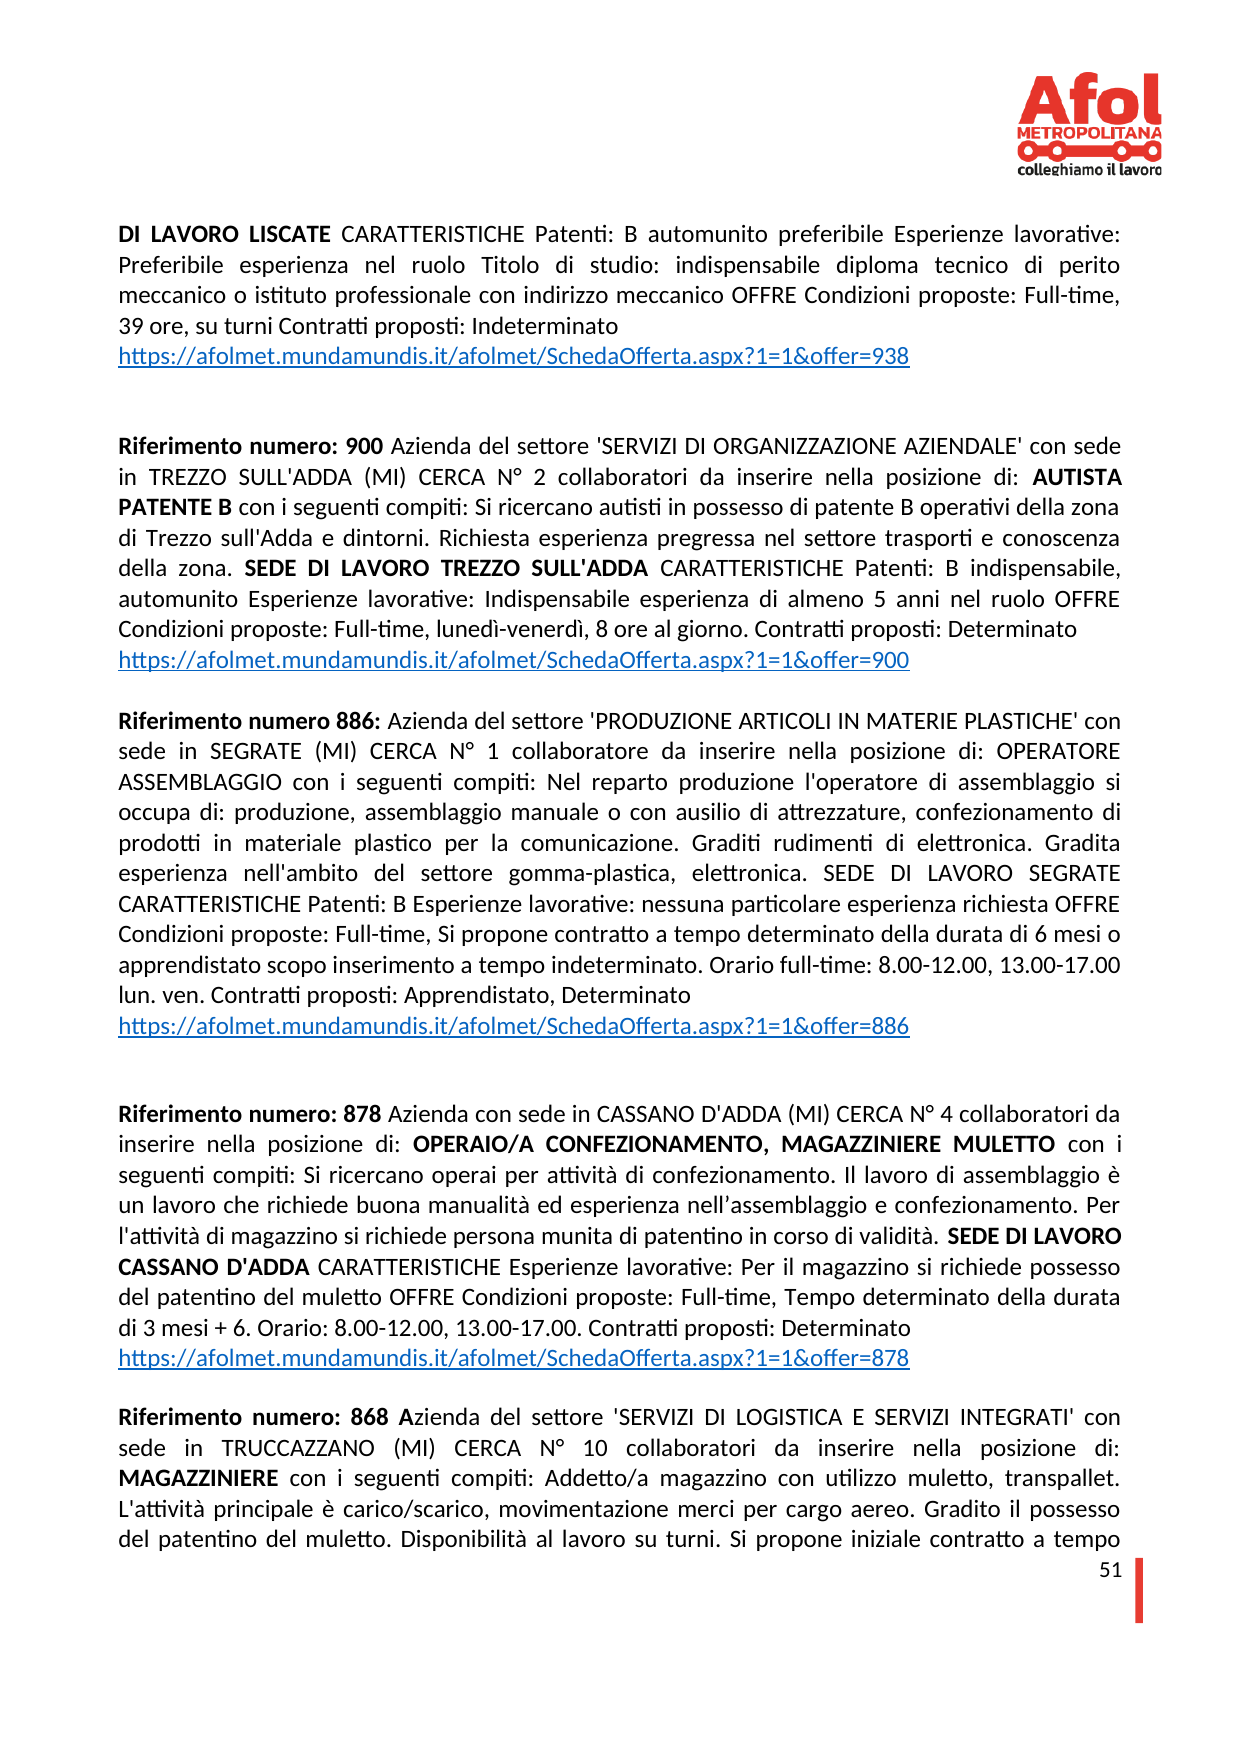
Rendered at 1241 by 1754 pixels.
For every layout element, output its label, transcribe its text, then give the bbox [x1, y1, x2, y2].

text https://afolmet.mundamundis.it/afolmet/SchedaOfferta.aspx?1=1&offer=878 [118, 1342, 1122, 1373]
text https://afolmet.mundamundis.it/afolmet/SchedaOfferta.aspx?1=1&offer=938 [118, 340, 1122, 371]
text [118, 218, 1122, 340]
text https://afolmet.mundamundis.it/afolmet/SchedaOfferta.aspx?1=1&offer=900 [118, 644, 1122, 674]
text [118, 1402, 1122, 1554]
text Riferimento numero: 878 Azienda con sede in CASSANO D'ADDA (MI) CERCA N° 4 collaboratori da inserire nella posizione di: OPERAIO/A CONFEZIONAMENTO, MAGAZZINIERE MULETTO con i seguenti compiti: Si ricercano operai per attività di confezionamento. Il lavoro di assemblaggio è un lavoro che richiede buona manualità ed esperienza nell’assemblaggio e confezionamento. Per l'attività di magazzino si richiede persona munita di patentino in corso di validità. SEDE DI LAVORO CASSANO D'ADDA CARATTERISTICHE Esperienze lavorative: Per il magazzino si richiede possesso del patentino del muletto OFFRE Condizioni proposte: Full-time, Tempo determinato della durata di 3 mesi + 6. Orario: 8.00-12.00, 13.00-17.00. Contratti proposti: Determinato [118, 1098, 1122, 1342]
text Riferimento numero 886: Azienda del settore 'PRODUZIONE ARTICOLI IN MATERIE PLASTICHE' con sede in SEGRATE (MI) CERCA N° 1 collaboratore da inserire nella posizione di: OPERATORE ASSEMBLAGGIO con i seguenti compiti: Nel reparto produzione l'operatore di assemblaggio si occupa di: produzione, assemblaggio manuale o con ausilio di attrezzature, confezionamento di prodotti in materiale plastico per la comunicazione. Graditi rudimenti di elettronica. Gradita esperienza nell'ambito del settore gomma-plastica, elettronica. SEDE DI LAVORO SEGRATE CARATTERISTICHE Patenti: B Esperienze lavorative: nessuna particolare esperienza richiesta OFFRE Condizioni proposte: Full-time, Si propone contratto a tempo determinato della durata di 6 mesi o apprendistato scopo inserimento a tempo indeterminato. Orario full-time: 8.00-12.00, 13.00-17.00 lun. ven. Contratti proposti: Apprendistato, Determinato [118, 705, 1122, 1010]
text Riferimento numero: 900 Azienda del settore 'SERVIZI DI ORGANIZZAZIONE AZIENDALE' con sede in TREZZO SULL'ADDA (MI) CERCA N° 2 collaboratori da inserire nella posizione di: AUTISTA PATENTE B con i seguenti compiti: Si ricercano autisti in possesso di patente B operativi della zona di Trezzo sull'Adda e dintorni. Richiesta esperienza pregressa nel settore trasporti e conoscenza della zona. SEDE DI LAVORO TREZZO SULL'ADDA CARATTERISTICHE Patenti: B indispensabile, automunito Esperienze lavorative: Indispensabile esperienza di almeno 5 anni nel ruolo OFFRE Condizioni proposte: Full-time, lunedì-venerdì, 8 ore al giorno. Contratti proposti: Determinato [118, 430, 1122, 644]
text https://afolmet.mundamundis.it/afolmet/SchedaOfferta.aspx?1=1&offer=886 [118, 1010, 1122, 1041]
